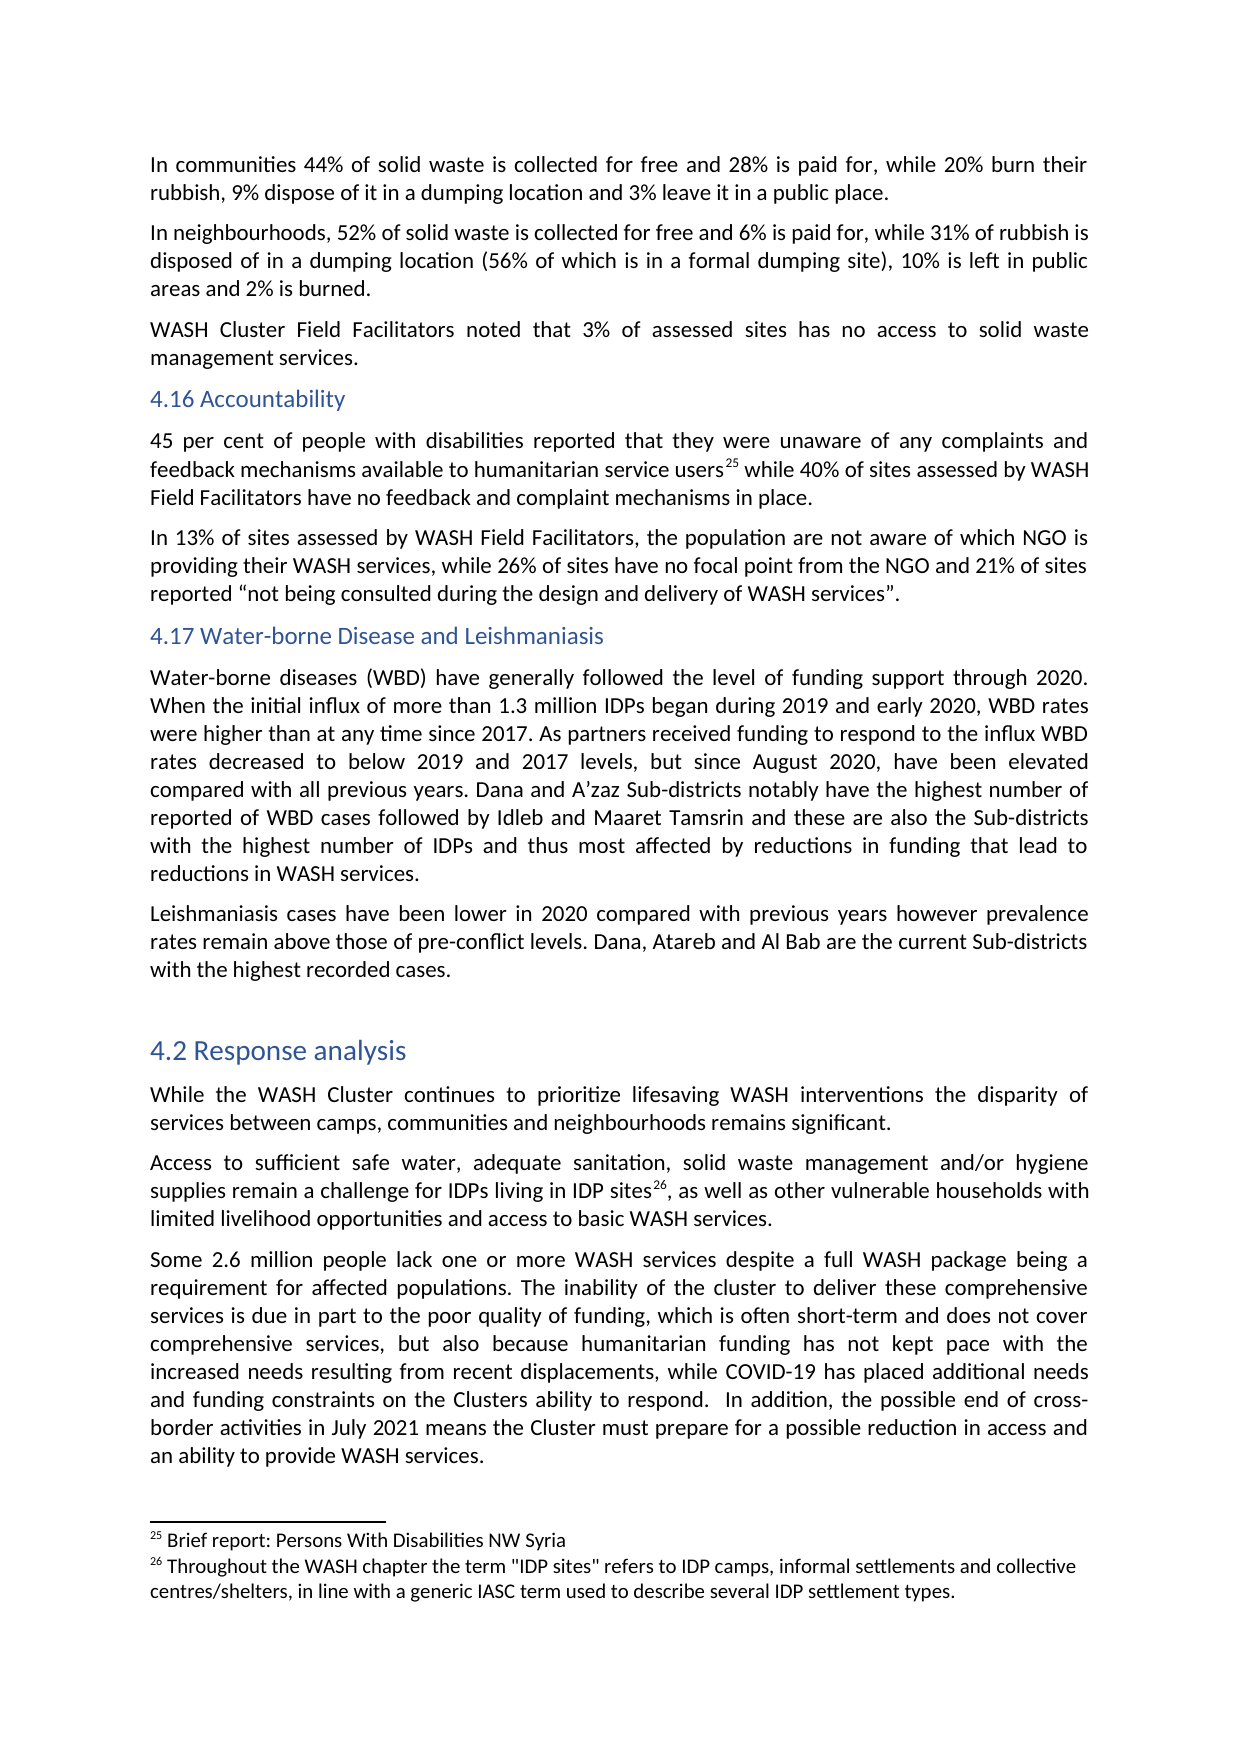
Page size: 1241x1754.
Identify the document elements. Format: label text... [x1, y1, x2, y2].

text In neighbourhoods, 52% of solid waste is collected for free and 6% is paid for, while 31% of rubbish is disposed of in a dumping location (56% of which is in a formal dumping site), 10% is left in public areas and 2% is burned. [150, 218, 1090, 303]
text Leishmaniasis cases have been lower in 2020 compared with previous years however prevalence rates remain above those of pre-conflict levels. Dana, Atareb and Al Bab are the current Sub-districts with the highest recorded cases. [150, 899, 1090, 983]
text While the WASH Cluster continues to prioritize lifesaving WASH interventions the disparity of services between camps, communities and neighbourhoods remains significant. [150, 1080, 1090, 1136]
text 45 per cent of people with disabilities reported that they were unaware of any complaints and feedback mechanisms available to humanitarian service users while 40% of sites assessed by WASH Field Facilitators have no feedback and complaint mechanisms in place. [150, 427, 1090, 511]
text Access to sufficient safe water, adequate sanitation, solid waste management and/or hygiene supplies remain a challenge for IDPs living in IDP sites, as well as other vulnerable households with limited livelihood opportunities and access to basic WASH services. [150, 1148, 1090, 1232]
subtitle 4.17 Water-borne Disease and Leishmaniasis [150, 620, 1090, 650]
text In communities 44% of solid waste is collected for free and 28% is paid for, while 20% burn their rubbish, 9% dispose of it in a dumping location and 3% leave it in a public place. [150, 150, 1090, 206]
text WASH Cluster Field Facilitators noted that 3% of assessed sites has no access to solid waste management services. [150, 315, 1090, 371]
text Water-borne diseases (WBD) have generally followed the level of funding support through 2020. When the initial influx of more than 1.3 million IDPs began during 2019 and early 2020, WBD rates were higher than at any time since 2017. As partners received funding to respond to the influx WBD rates decreased to below 2019 and 2017 levels, but since August 2020, have been elevated compared with all previous years. Dana and A’zaz Sub-districts notably have the highest number of reported of WBD cases followed by Idleb and Maaret Tamsrin and these are also the Sub-districts with the highest number of IDPs and thus most affected by reductions in funding that lead to reductions in WASH services. [150, 663, 1090, 887]
subtitle 4.2 Response analysis [150, 1032, 1090, 1067]
text Some 2.6 million people lack one or more WASH services despite a full WASH package being a requirement for affected populations. The inability of the cluster to deliver these comprehensive services is due in part to the poor quality of funding, which is often short-term and does not cover comprehensive services, but also because humanitarian funding has not kept pace with the increased needs resulting from recent displacements, while COVID-19 has placed additional needs and funding constraints on the Clusters ability to respond. In addition, the possible end of cross-border activities in July 2021 means the Cluster must prepare for a possible reduction in access and an ability to provide WASH services. [150, 1245, 1090, 1469]
subtitle 4.16 Accountability [150, 384, 1090, 414]
text In 13% of sites assessed by WASH Field Facilitators, the population are not aware of which NGO is providing their WASH services, while 26% of sites have no focal point from the NGO and 21% of sites reported “not being consulted during the design and delivery of WASH services”. [150, 523, 1090, 607]
